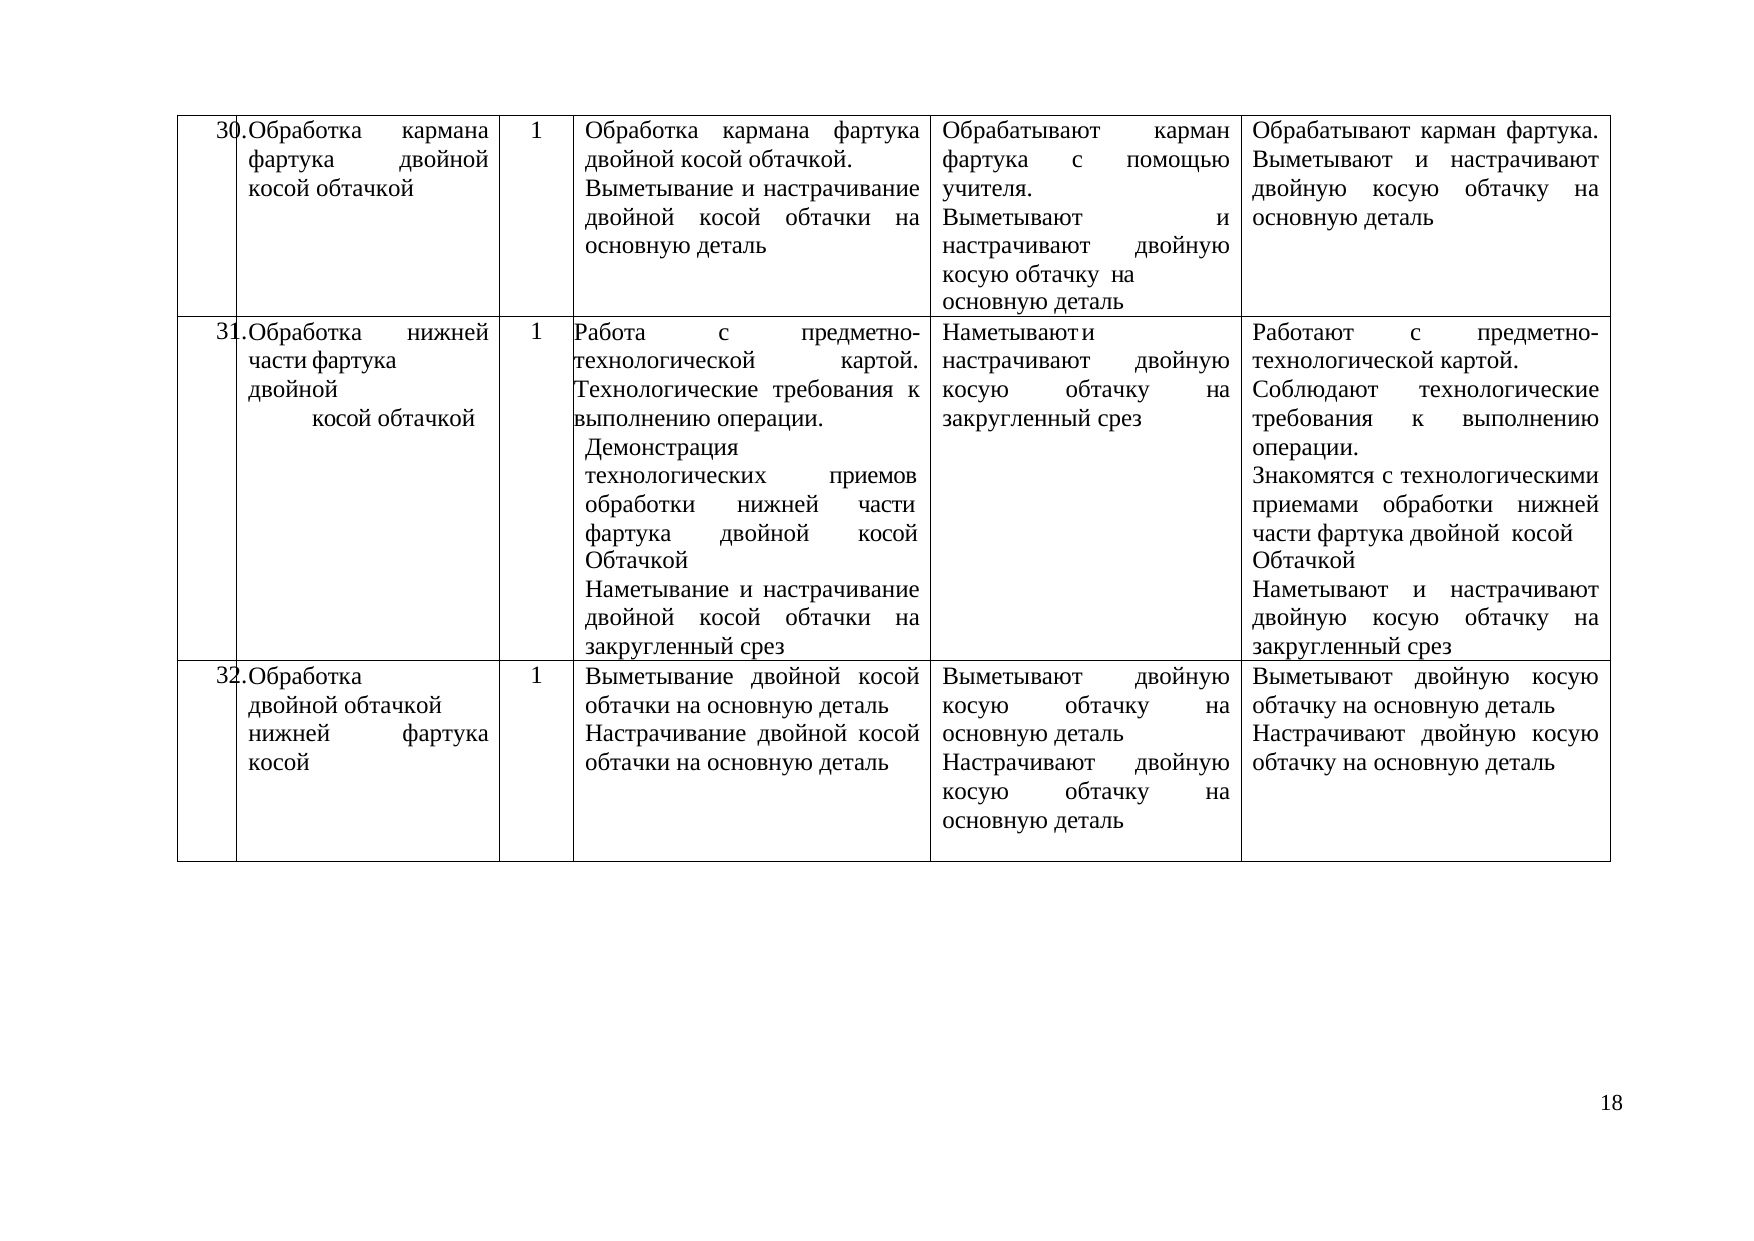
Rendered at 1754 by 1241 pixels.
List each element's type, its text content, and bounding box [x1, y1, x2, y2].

table_cell Работа с предметно- технологической картой. Технологические требования к выполнению операции. Демонстрация технологических приемов обработки нижней части фартука двойной косой Обтачкой Наметывание и настрачивание двойной косой обтачки на закругленный срез [574, 317, 930, 660]
table_header Обрабатывают карман фартука. Выметывают и настрачивают двойную косую обтачку на основную деталь [1242, 116, 1610, 316]
table_header Обработка кармана фартука двойной косой обтачкой [237, 116, 499, 316]
table_cell Обработка нижней части фартука двойной косой обтачкой [237, 317, 499, 660]
table_header [178, 116, 236, 316]
table_cell 1 [500, 661, 573, 861]
table_cell 1 [500, 317, 573, 660]
table_cell Выметывают двойную косую обтачку на основную деталь Настрачивают двойную косую обтачку на основную деталь [1242, 661, 1610, 861]
table_cell [178, 661, 236, 861]
table_cell Работают с предметно- технологической картой. Соблюдают технологические требования к выполнению операции. Знакомятся с технологическими приемами обработки нижней части фартука двойной косой Обтачкой Наметывают и настрачивают двойную косую обтачку на закругленный срез [1242, 317, 1610, 660]
table_cell Выметывание двойной косой обтачки на основную деталь Настрачивание двойной косой обтачки на основную деталь [574, 661, 930, 861]
table_cell [178, 317, 236, 660]
table_cell Наметывают и настрачивают двойную косую обтачку на закругленный срез [931, 317, 1241, 660]
table_cell Выметывают двойную косую обтачку на основную деталь Настрачивают двойную косую обтачку на основную деталь [931, 661, 1241, 861]
table_header Обрабатывают карман фартука с помощью учителя. Выметывают и настрачивают двойную косую обтачку на основную деталь [931, 116, 1241, 316]
table_cell Обработка двойной обтачкой нижней фартука косой [237, 661, 499, 861]
table_header 1 [500, 116, 573, 316]
table_header Обработка кармана фартука двойной косой обтачкой. Выметывание и настрачивание двойной косой обтачки на основную деталь [574, 116, 930, 316]
